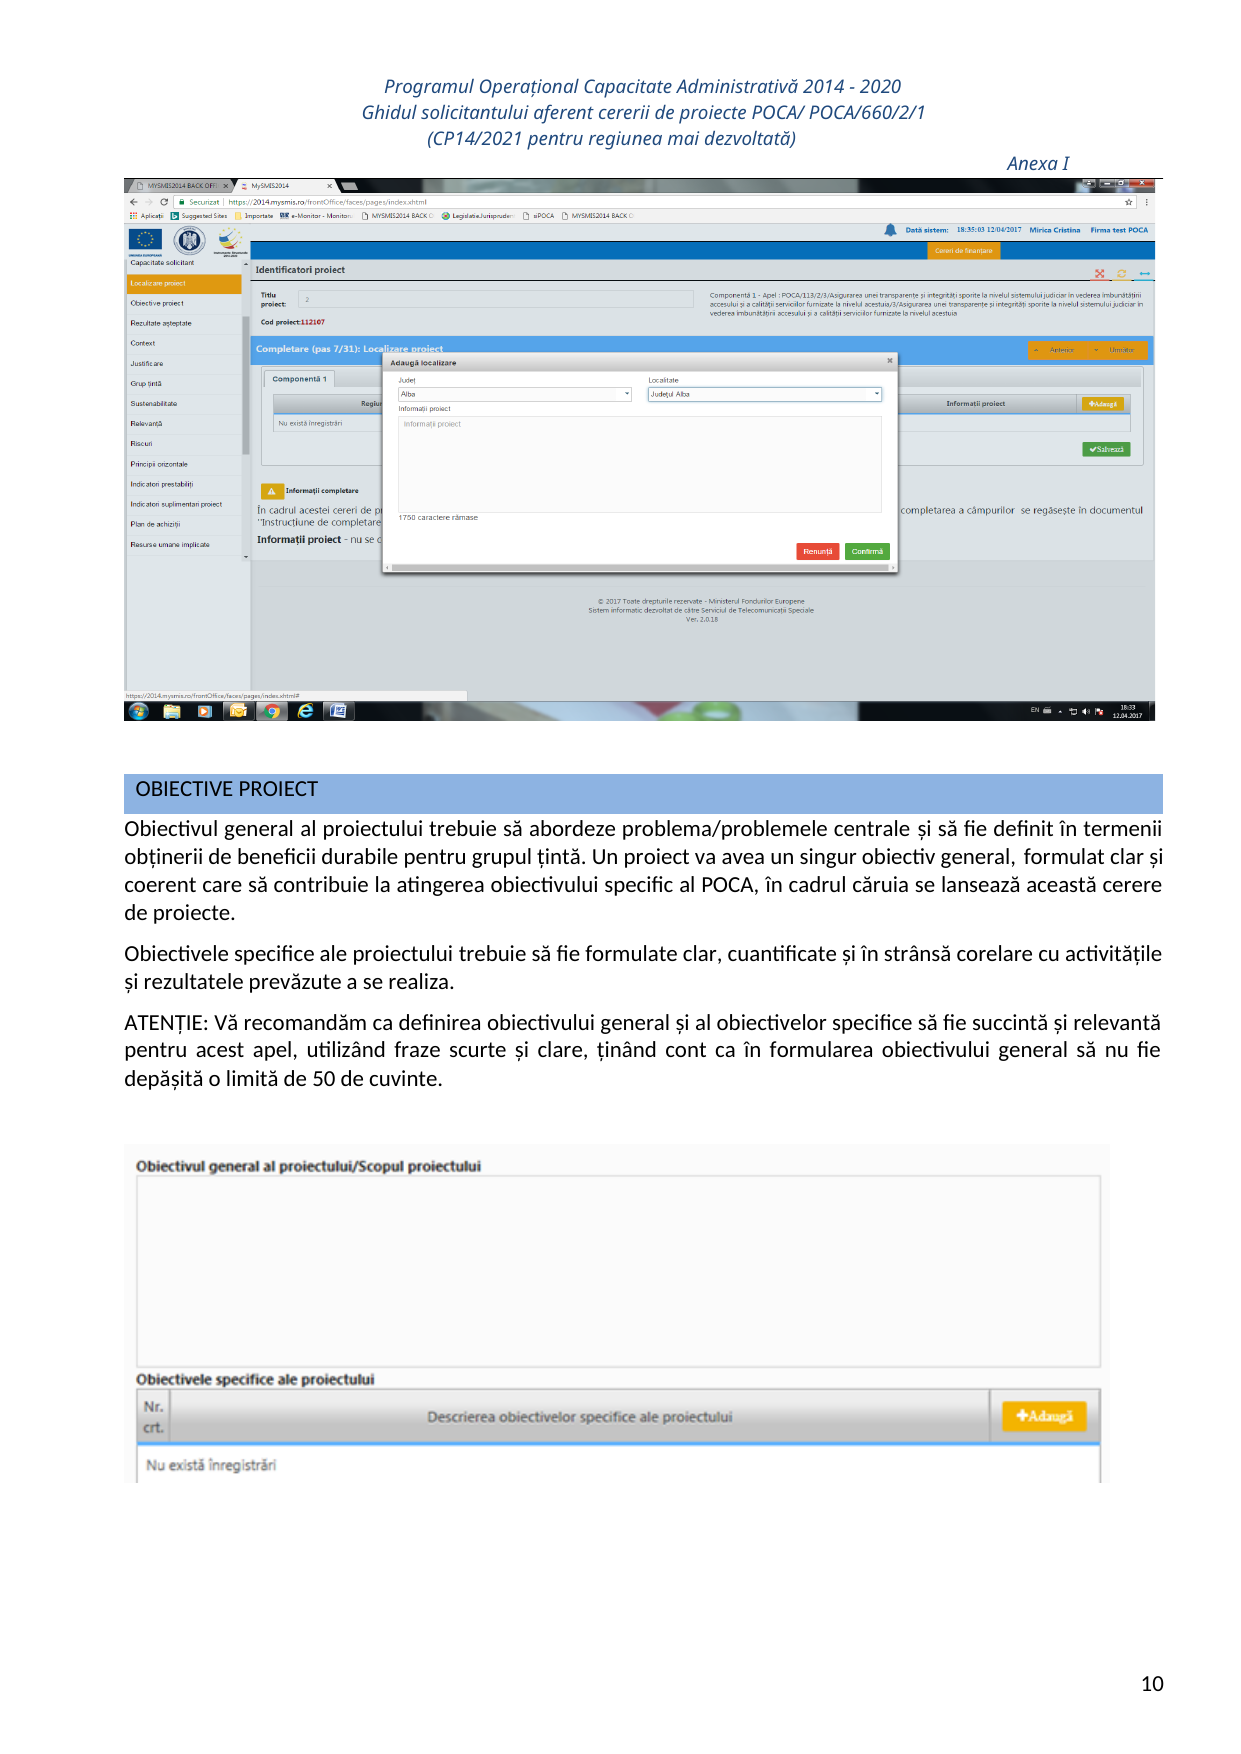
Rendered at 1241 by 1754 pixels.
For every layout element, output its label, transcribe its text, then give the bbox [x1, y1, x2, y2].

text Obiectivul general al proiectului trebuie să abordeze problema/problemele centrale şi să fie definit în termenii obținerii de beneficii durabile pentru grupul țintă. Un proiect va avea un singur obiectiv general, formulat clar și coerent care să contribuie la atingerea obiectivului specific al POCA, în cadrul căruia se lansează această cerere de proiecte. [124, 898, 1163, 927]
text ATENŢIE: Vă recomandăm ca definirea obiectivului general și al obiectivelor specifice să fie succintă și relevantă pentru acest apel, utilizând fraze scurte și clare, ținând cont ca în formularea obiectivului general să nu fie depășită o limită de 50 de cuvinte. [124, 1008, 1163, 1092]
picture [124, 179, 1156, 721]
table_header OBIECTIVE PROIECT [124, 774, 1163, 814]
text Obiectivele specifice ale proiectului trebuie să fie formulate clar, cuantificate și în strânsă corelare cu activitățile și rezultatele prevăzute a se realiza. [455, 952, 1163, 995]
picture [124, 1144, 1110, 1483]
